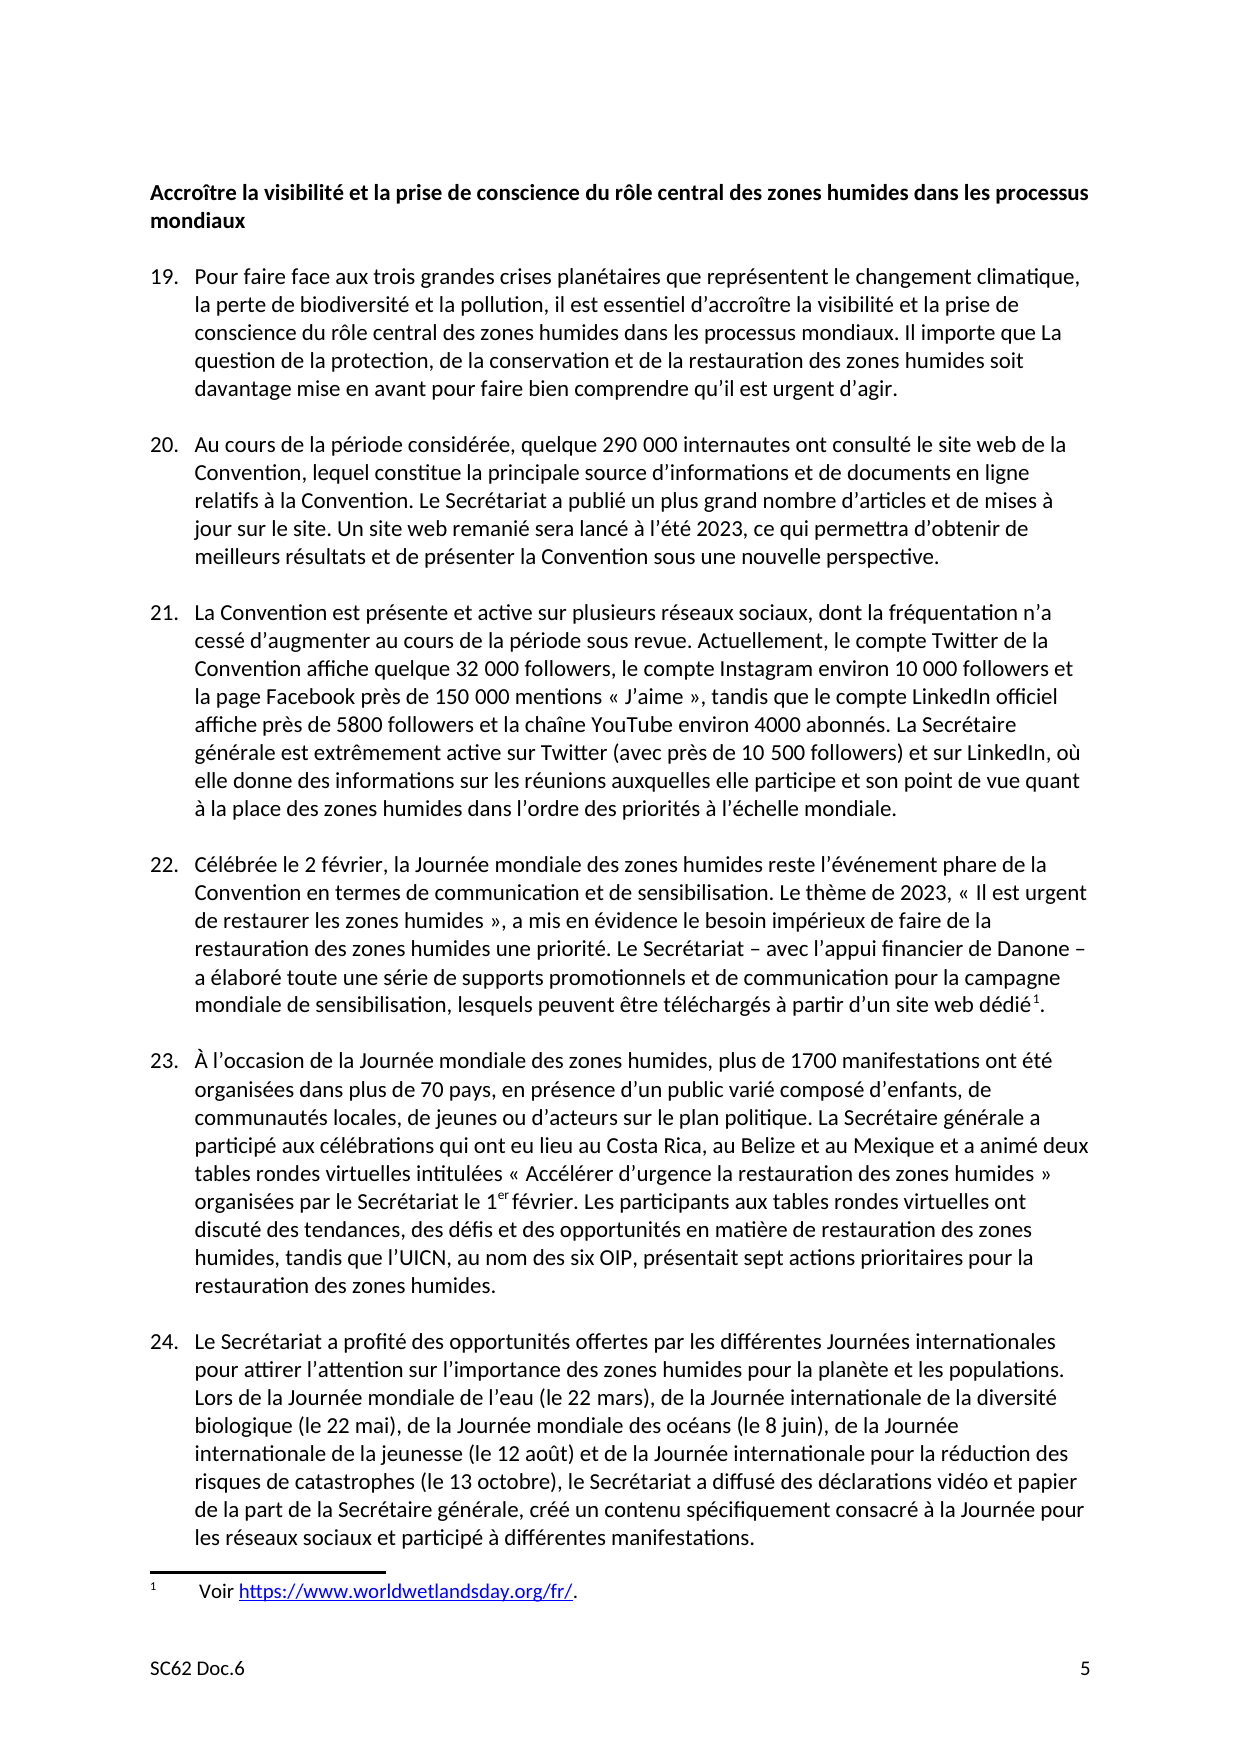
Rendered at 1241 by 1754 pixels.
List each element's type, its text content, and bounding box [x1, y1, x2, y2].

text 21. La Convention est présente et active sur plusieurs réseaux sociaux, dont la fréquentation n’a cessé d’augmenter au cours de la période sous revue. Actuellement, le compte Twitter de la Convention affiche quelque 32 000 followers, le compte Instagram environ 10 000 followers et la page Facebook près de 150 000 mentions « J’aime », tandis que le compte LinkedIn officiel affiche près de 5800 followers et la chaîne YouTube environ 4000 abonnés. La Secrétaire générale est extrêmement active sur Twitter (avec près de 10 500 followers) et sur LinkedIn, où elle donne des informations sur les réunions auxquelles elle participe et son point de vue quant à la place des zones humides dans l’ordre des priorités à l’échelle mondiale. [150, 598, 1090, 822]
text 19. Pour faire face aux trois grandes crises planétaires que représentent le changement climatique, la perte de biodiversité et la pollution, il est essentiel d’accroître la visibilité et la prise de conscience du rôle central des zones humides dans les processus mondiaux. Il importe que La question de la protection, de la conservation et de la restauration des zones humides soit davantage mise en avant pour faire bien comprendre qu’il est urgent d’agir. [150, 262, 1090, 402]
text 22. Célébrée le 2 février, la Journée mondiale des zones humides reste l’événement phare de la Convention en termes de communication et de sensibilisation. Le thème de 2023, « Il est urgent de restaurer les zones humides », a mis en évidence le besoin impérieux de faire de la restauration des zones humides une priorité. Le Secrétariat – avec l’appui financier de Danone –a élaboré toute une série de supports promotionnels et de communication pour la campagne mondiale de sensibilisation, lesquels peuvent être téléchargés à partir d’un site web dédié. [150, 851, 1090, 1019]
text 24. Le Secrétariat a profité des opportunités offertes par les différentes Journées internationales pour attirer l’attention sur l’importance des zones humides pour la planète et les populations. Lors de la Journée mondiale de l’eau (le 22 mars), de la Journée internationale de la diversité biologique (le 22 mai), de la Journée mondiale des océans (le 8 juin), de la Journée internationale de la jeunesse (le 12 août) et de la Journée internationale pour la réduction des risques de catastrophes (le 13 octobre), le Secrétariat a diffusé des déclarations vidéo et papier de la part de la Secrétaire générale, créé un contenu spécifiquement consacré à la Journée pour les réseaux sociaux et participé à différentes manifestations. [150, 1327, 1090, 1551]
text Accroître la visibilité et la prise de conscience du rôle central des zones humides dans les processus mondiaux [150, 178, 1090, 234]
text 23. À l’occasion de la Journée mondiale des zones humides, plus de 1700 manifestations ont été organisées dans plus de 70 pays, en présence d’un public varié composé d’enfants, de communautés locales, de jeunes ou d’acteurs sur le plan politique. La Secrétaire générale a participé aux célébrations qui ont eu lieu au Costa Rica, au Belize et au Mexique et a animé deux tables rondes virtuelles intitulées « Accélérer d’urgence la restauration des zones humides » organisées par le Secrétariat le 1er février. Les participants aux tables rondes virtuelles ont discuté des tendances, des défis et des opportunités en matière de restauration des zones humides, tandis que l’UICN, au nom des six OIP, présentait sept actions prioritaires pour la restauration des zones humides. [150, 1047, 1090, 1299]
text 20. Au cours de la période considérée, quelque 290 000 internautes ont consulté le site web de la Convention, lequel constitue la principale source d’informations et de documents en ligne relatifs à la Convention. Le Secrétariat a publié un plus grand nombre d’articles et de mises à jour sur le site. Un site web remanié sera lancé à l’été 2023, ce qui permettra d’obtenir de meilleurs résultats et de présenter la Convention sous une nouvelle perspective. [150, 430, 1090, 570]
